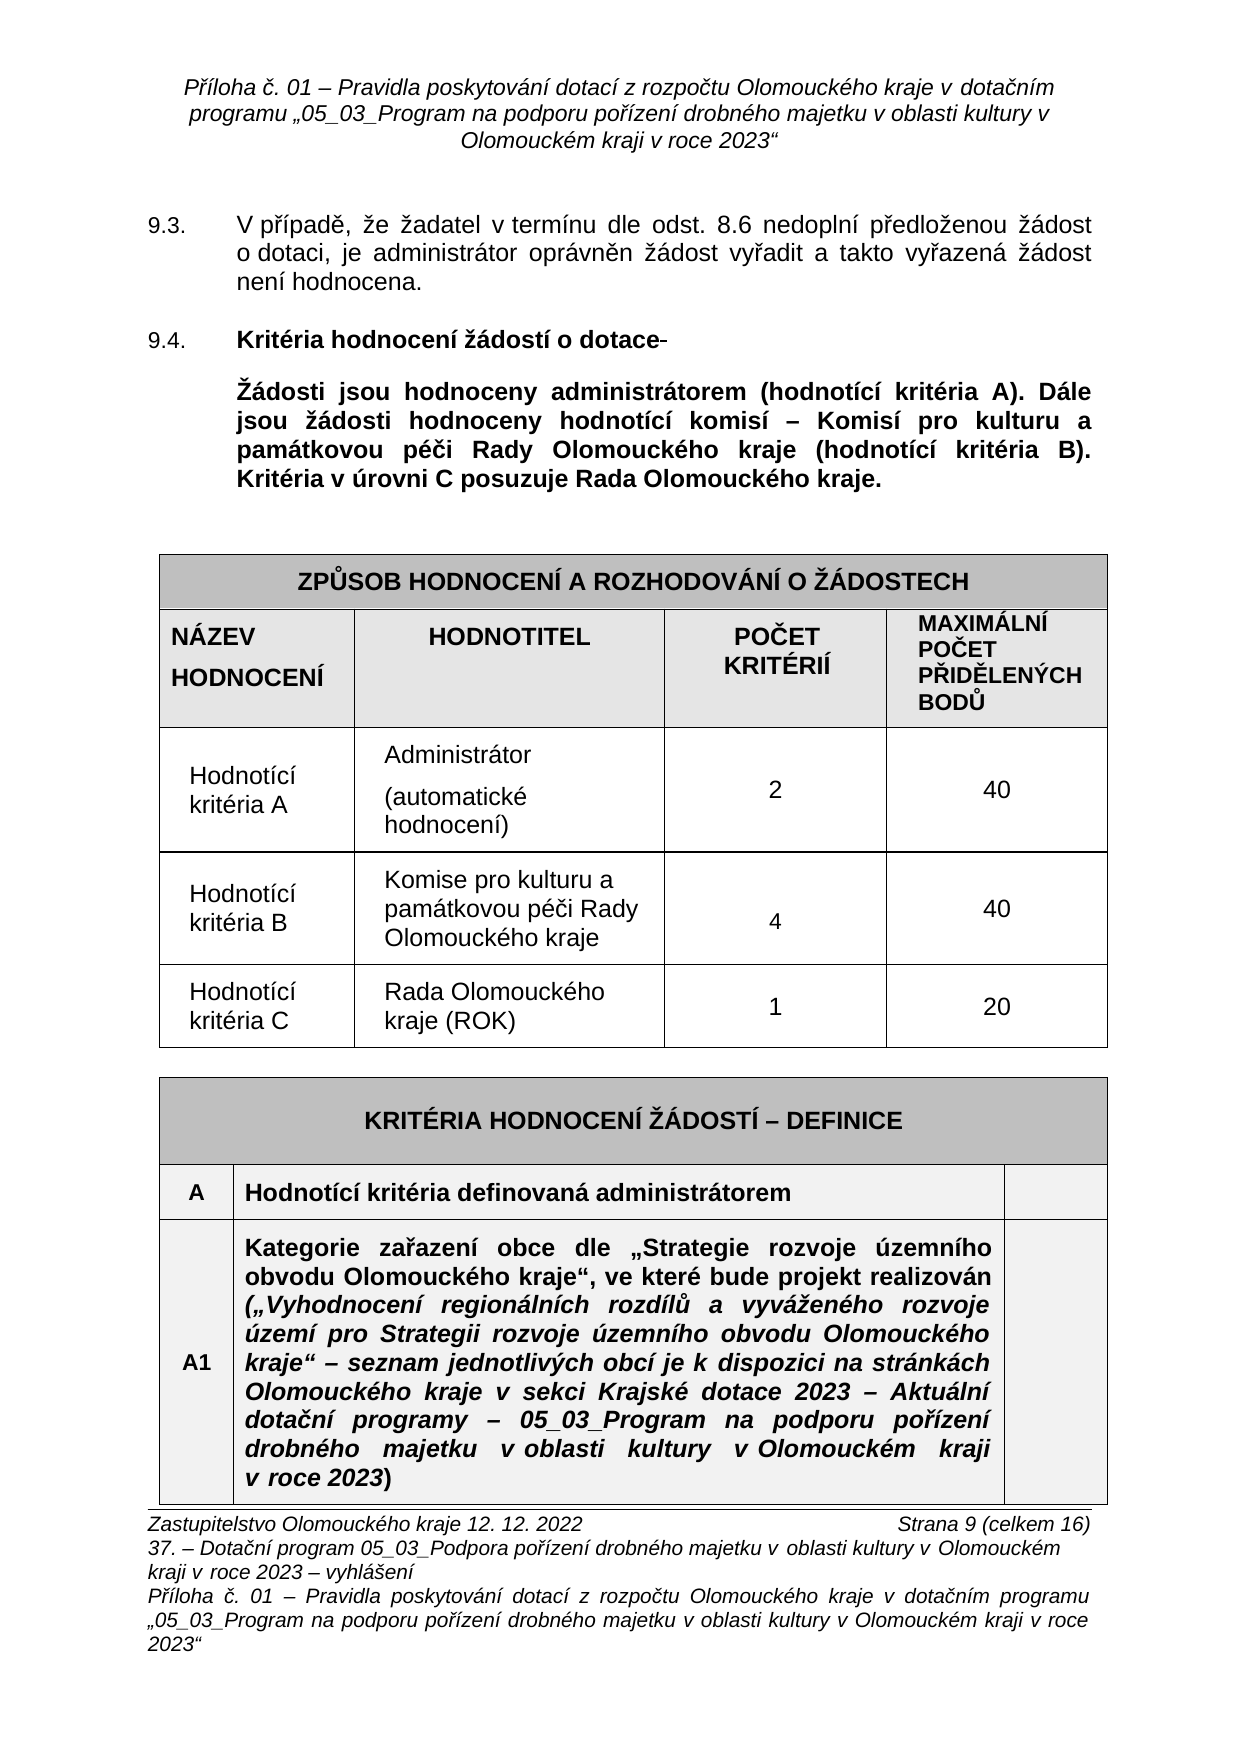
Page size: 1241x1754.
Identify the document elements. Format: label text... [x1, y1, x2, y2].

table_cell [1005, 1165, 1107, 1219]
table_header Kritéria hodnocení žádostí – definice [160, 1078, 1107, 1164]
table_cell 40 [887, 728, 1107, 851]
table_cell 1 [665, 965, 886, 1047]
table_header Způsob HODNOCENÍ a rozhodování o ŽÁDOSTech [160, 555, 1107, 608]
table_cell MAXIMÁLNÍ POČET PŘIDĚLENÝCH BODŮ [887, 610, 1107, 727]
table_cell Administrátor (automatické hodnocení) [355, 728, 664, 851]
table_cell 2 [665, 728, 886, 851]
table_cell POČET KRITÉRIí [665, 610, 886, 727]
table_cell Rada Olomouckého kraje (ROK) [355, 965, 664, 1047]
table_cell 40 [887, 853, 1107, 964]
table_cell Komise pro kulturu a památkovou péči Rady Olomouckého kraje [355, 853, 664, 964]
table_cell NÁZEV HODNOCENÍ [160, 610, 354, 727]
table_cell [1005, 1220, 1107, 1504]
table_cell A1 [160, 1220, 233, 1504]
list V případě, že žadatel v termínu dle odst. 8.6 nedoplní předloženou žádost o dotaci, je administrátor oprávněn žádost vyřadit a takto vyřazená žádost není hodnocena. [148, 210, 1092, 296]
table_cell Hodnotící kritéria C [160, 965, 354, 1047]
list Žádosti jsou hodnoceny administrátorem (hodnotící kritéria A). Dále jsou žádosti hodnoceny hodnotící komisí – Komisí pro kulturu a památkovou péči Rady Olomouckého kraje (hodnotící kritéria B). Kritéria v úrovni C posuzuje Rada Olomouckého kraje. [236, 377, 1092, 492]
table_cell Kategorie zařazení obce dle „Strategie rozvoje územního obvodu Olomouckého kraje“, ve které bude projekt realizován („Vyhodnocení regionálních rozdílů a vyváženého rozvoje území pro Strategii rozvoje územního obvodu Olomouckého kraje“ – seznam jednotlivých obcí je k dispozici na stránkách Olomouckého kraje v sekci Krajské dotace 2023 – Aktuální dotační programy – 05_03_Program na podporu pořízení drobného majetku v oblasti kultury v Olomouckém kraji v roce 2023) [234, 1220, 1004, 1504]
table_cell A [160, 1165, 233, 1219]
table_cell 4 [665, 853, 886, 964]
table_cell Hodnotící kritéria B [160, 853, 354, 964]
table_cell 20 [887, 965, 1107, 1047]
table_cell Hodnotící kritéria A [160, 728, 354, 851]
list Kritéria hodnocení žádostí o dotace [148, 325, 1092, 353]
table_cell HODNOTITEL [355, 610, 664, 727]
table_cell Hodnotící kritéria definovaná administrátorem [234, 1165, 1004, 1219]
